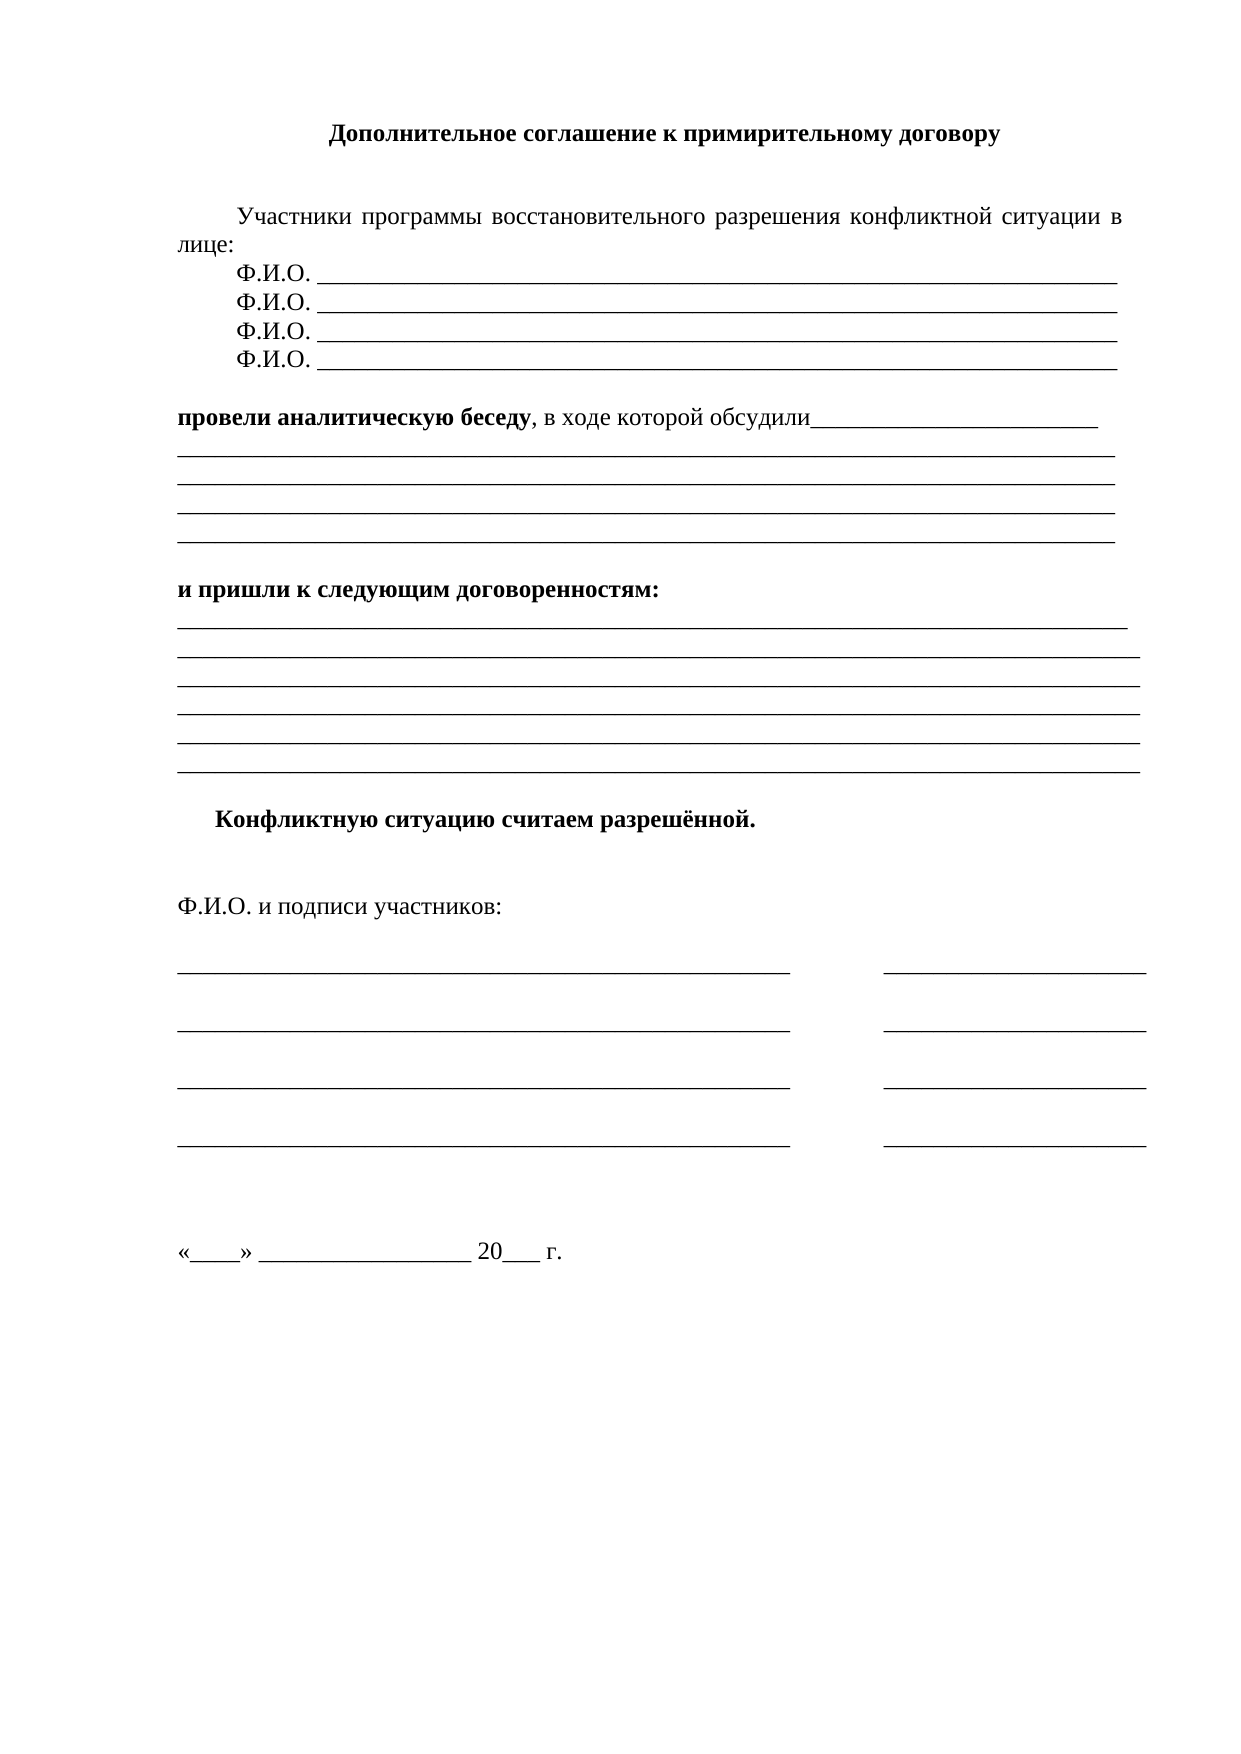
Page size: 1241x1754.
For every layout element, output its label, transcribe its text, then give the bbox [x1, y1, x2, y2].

text провели аналитическую беседу, в ходе которой обсудили_______________________ [177, 402, 1122, 431]
text _________________________________________________ _____________________ [177, 1006, 1152, 1034]
text _________________________________________________________________________________________________________________________________________________________________________________________________________________________________________________________________________________________________________________________________________________________________________________________________ [177, 632, 1152, 776]
text «____» _________________ 20___ г. [177, 1236, 1152, 1264]
text Конфликтную ситуацию считаем разрешённой. [215, 804, 1122, 833]
text и пришли к следующим договоренностям: [177, 574, 1122, 603]
text Участники программы восстановительного разрешения конфликтной ситуации в лице: [177, 201, 1122, 258]
text _________________________________________________ _____________________ [177, 948, 1152, 977]
text _________________________________________________ _____________________ [177, 1063, 1152, 1092]
text ____________________________________________________________________________________________________________________________________________________________________________________________________________________________________________________________________________________________________________ [177, 431, 1122, 546]
text Ф.И.О. ________________________________________________________________ [177, 287, 1122, 316]
text Ф.И.О. ________________________________________________________________ [177, 344, 1122, 373]
text Ф.И.О. ________________________________________________________________ [177, 316, 1122, 344]
text Ф.И.О. и подписи участников: [177, 891, 1152, 919]
text Дополнительное соглашение к примирительному договору [177, 118, 1152, 147]
text _________________________________________________ _____________________ [177, 1121, 1152, 1149]
text ____________________________________________________________________________ [177, 603, 1152, 632]
text Ф.И.О. ________________________________________________________________ [177, 258, 1122, 287]
